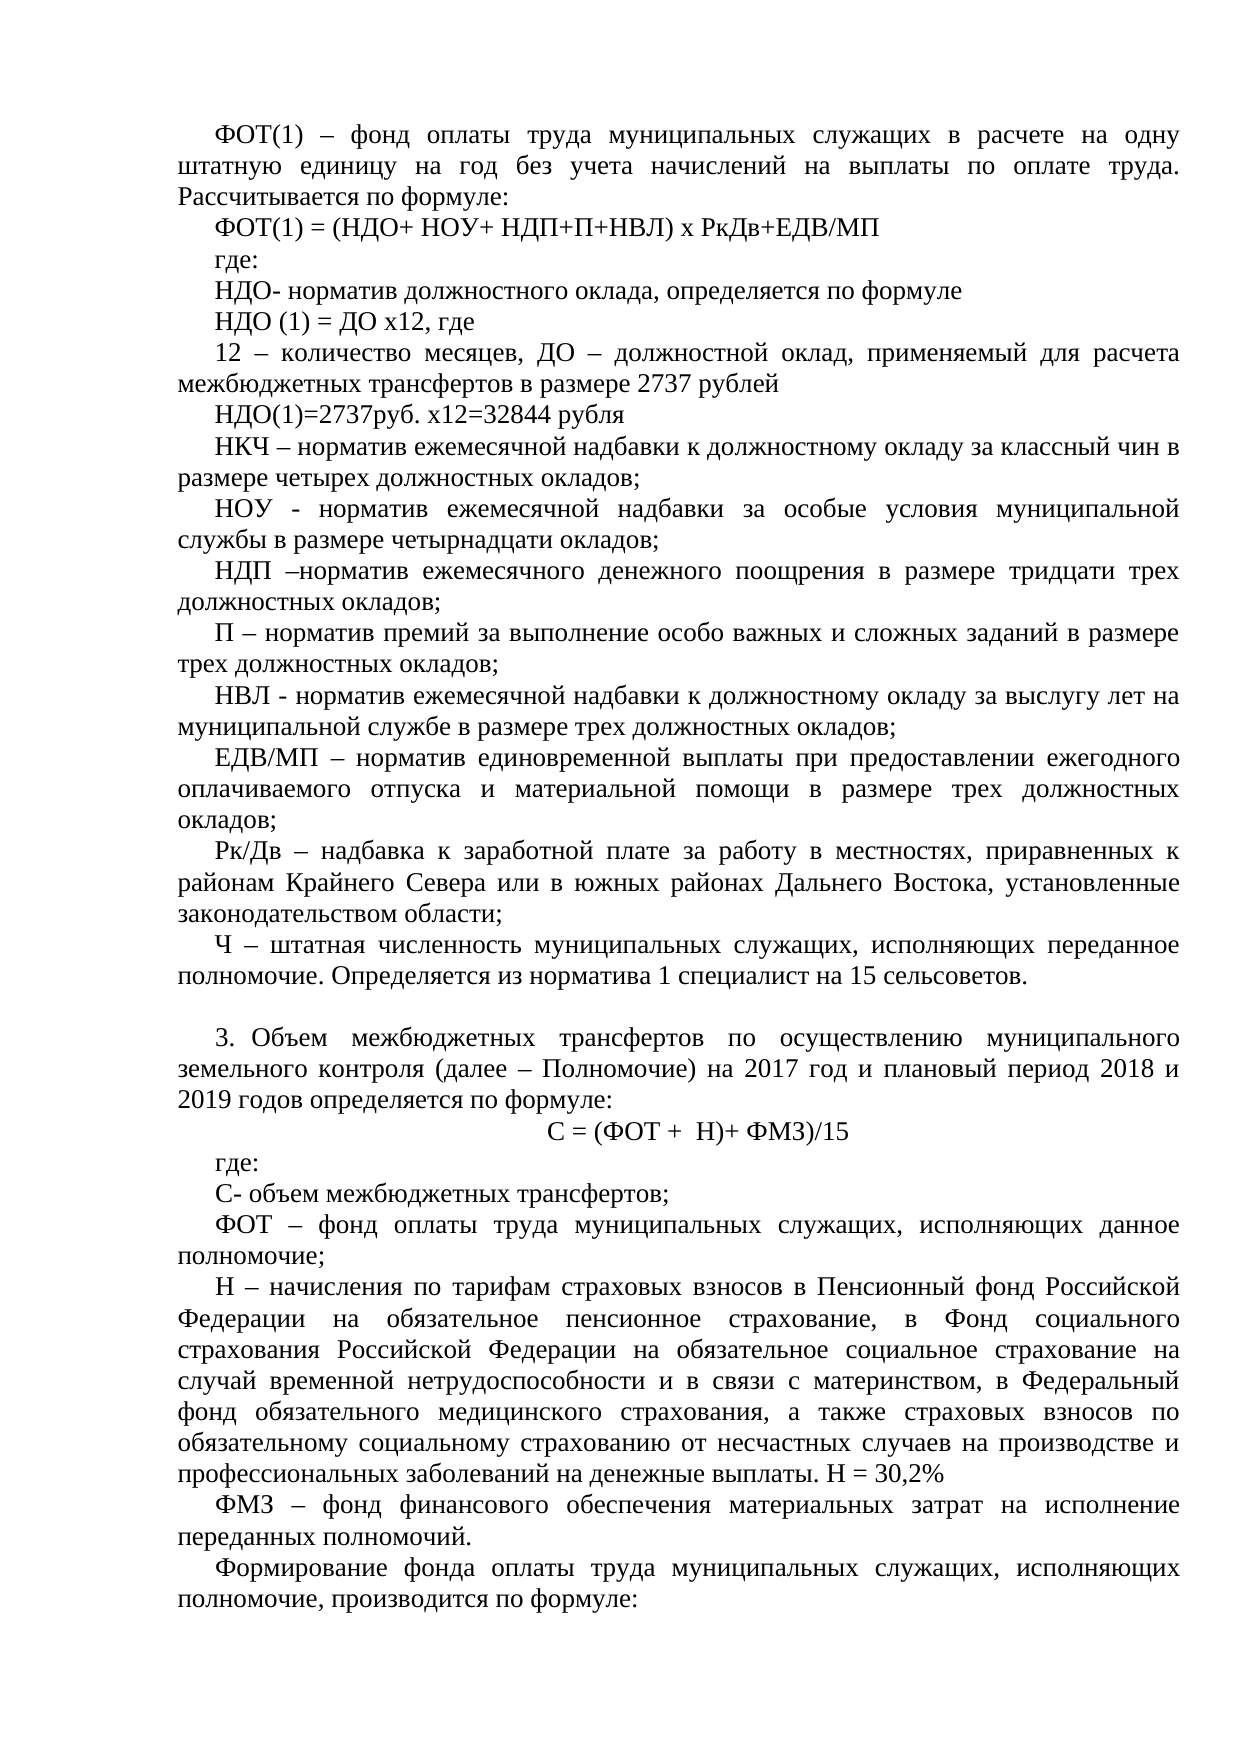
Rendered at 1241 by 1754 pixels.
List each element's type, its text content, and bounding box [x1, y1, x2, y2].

list НДП –норматив ежемесячного денежного поощрения в размере тридцати трех должностных окладов; [177, 554, 1181, 616]
list НДО (1) = ДО х12, где [177, 305, 1181, 336]
list ФОТ(1) = (НДО+ НОУ+ НДП+П+НВЛ) х РкДв+ЕДВ/МП [177, 212, 1181, 243]
list ФОТ(1) – фонд оплаты труда муниципальных служащих в расчете на одну штатную единицу на год без учета начислений на выплаты по оплате труда. Рассчитывается по формуле: [177, 118, 1181, 212]
list где: [177, 1146, 1181, 1177]
list Рк/Дв – надбавка к заработной плате за работу в местностях, приравненных к районам Крайнего Севера или в южных районах Дальнего Востока, установленные законодательством области; [177, 834, 1181, 928]
list П – норматив премий за выполнение особо важных и сложных заданий в размере трех должностных окладов; [177, 616, 1181, 679]
list 12 – количество месяцев, ДО – должностной оклад, применяемый для расчета межбюджетных трансфертов в размере 2737 рублей [177, 336, 1181, 398]
list ФМЗ – фонд финансового обеспечения материальных затрат на исполнение переданных полномочий. [177, 1488, 1181, 1551]
list НКЧ – норматив ежемесячной надбавки к должностному окладу за классный чин в размере четырех должностных окладов; [177, 429, 1181, 492]
list C- объем межбюджетных трансфертов; [177, 1177, 1181, 1208]
list Формирование фонда оплаты труда муниципальных служащих, исполняющих полномочие, производится по формуле: [177, 1551, 1181, 1613]
list НДО- норматив должностного оклада, определяется по формуле [177, 274, 1181, 305]
list Н – начисления по тарифам страховых взносов в Пенсионный фонд Российской Федерации на обязательное пенсионное страхование, в Фонд социального страхования Российской Федерации на обязательное социальное страхование на случай временной нетрудоспособности и в связи с материнством, в Федеральный фонд обязательного медицинского страхования, а также страховых взносов по обязательному социальному страхованию от несчастных случаев на производстве и профессиональных заболеваний на денежные выплаты. Н = 30,2% [177, 1271, 1181, 1488]
list Ч – штатная численность муниципальных служащих, исполняющих переданное полномочие. Определяется из норматива 1 специалист на 15 сельсоветов. [177, 928, 1181, 990]
list ФОТ – фонд оплаты труда муниципальных служащих, исполняющих данное полномочие; [177, 1208, 1181, 1271]
list Объем межбюджетных трансфертов по осуществлению муниципального земельного контроля (далее – Полномочие) на 2017 год и плановый период 2018 и 2019 годов определяется по формуле: [177, 1021, 1181, 1115]
list НДО(1)=2737руб. х12=32844 рубля [177, 398, 1181, 429]
list где: [177, 243, 1181, 274]
list ЕДВ/МП – норматив единовременной выплаты при предоставлении ежегодного оплачиваемого отпуска и материальной помощи в размере трех должностных окладов; [177, 741, 1181, 834]
list НОУ - норматив ежемесячной надбавки за особые условия муниципальной службы в размере четырнадцати окладов; [177, 492, 1181, 554]
list C = (ФОТ + Н)+ ФМЗ)/15 [177, 1115, 1181, 1146]
list НВЛ - норматив ежемесячной надбавки к должностному окладу за выслугу лет на муниципальной службе в размере трех должностных окладов; [177, 679, 1181, 741]
